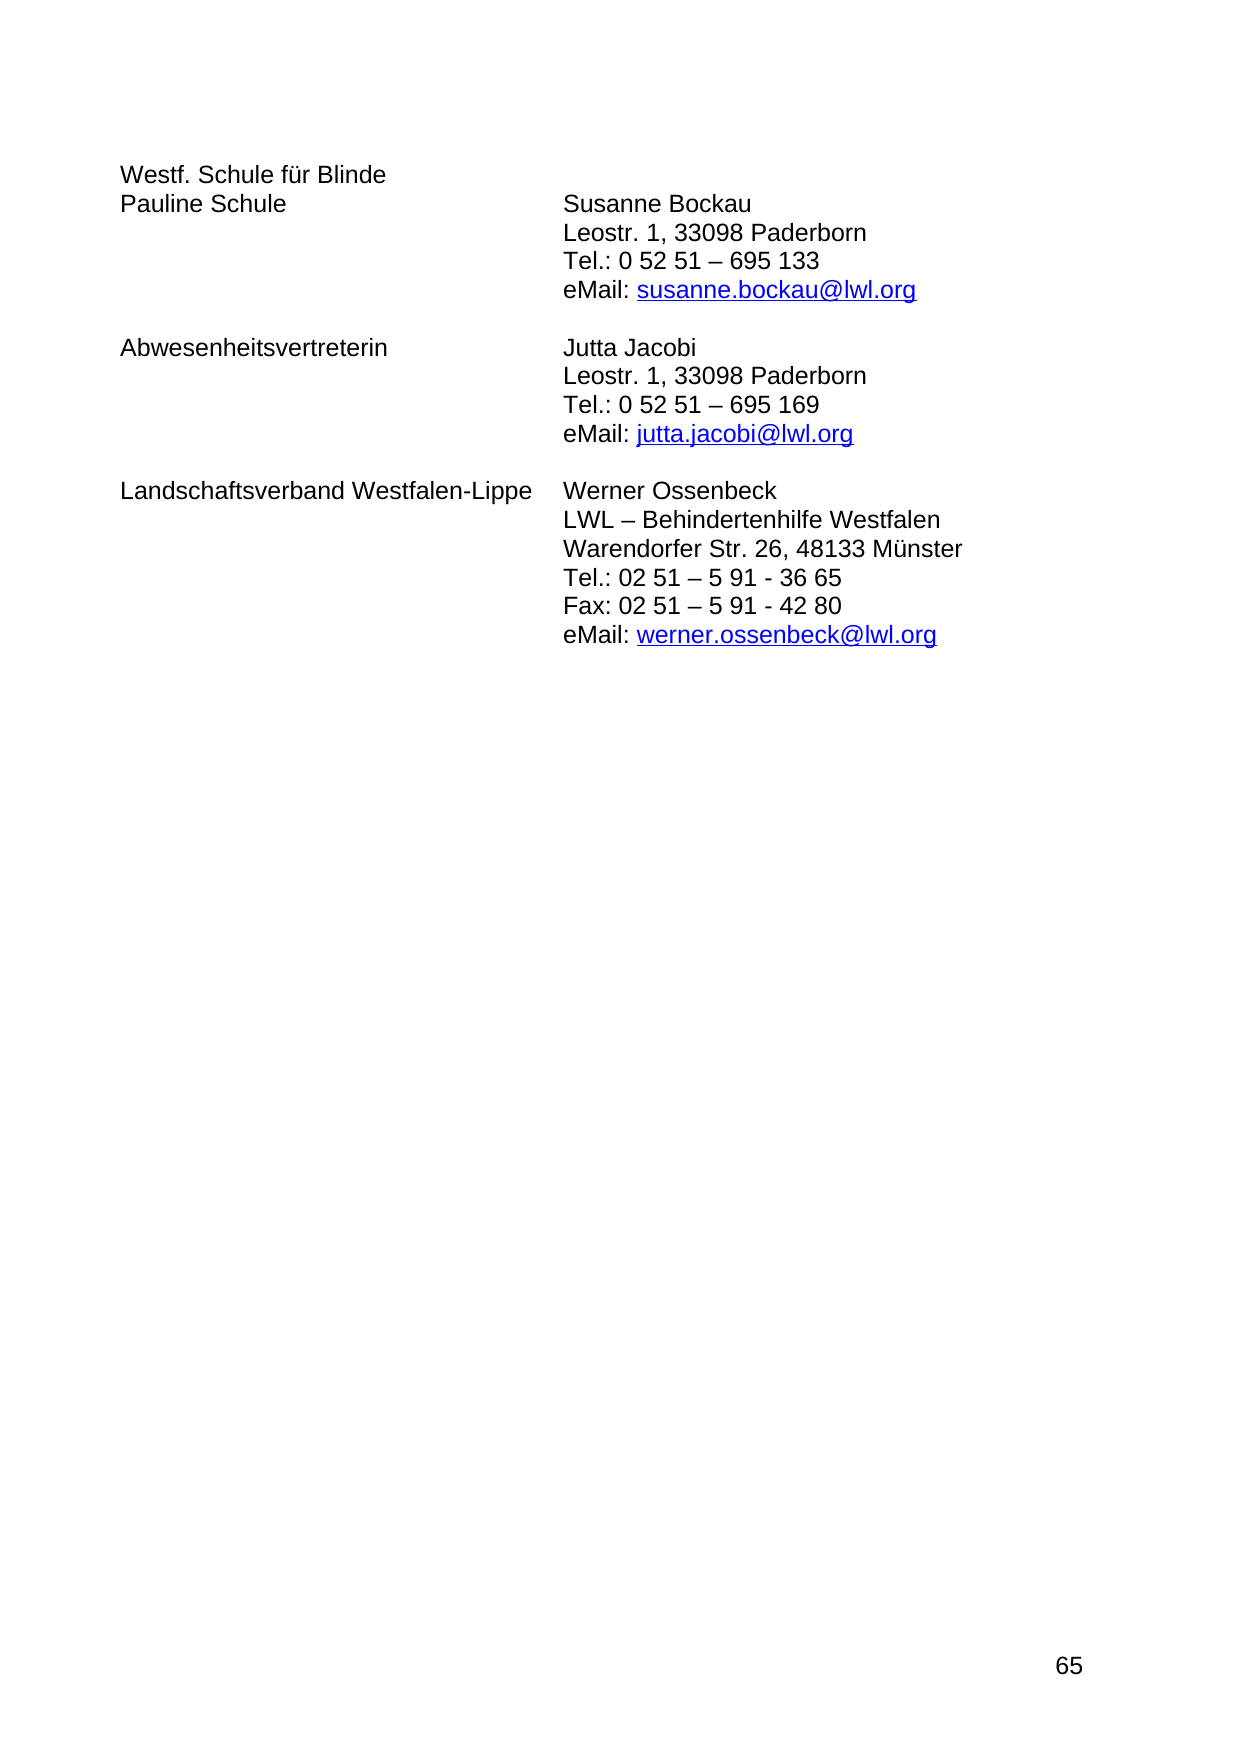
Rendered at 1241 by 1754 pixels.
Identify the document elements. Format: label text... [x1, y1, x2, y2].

text Warendorfer Str. 26, 48133 Münster [120, 534, 1120, 563]
text LWL – Behindertenhilfe Westfalen [120, 505, 1120, 534]
text Leostr. 1, 33098 Paderborn [267, 218, 1120, 246]
text Tel.: 0 52 51 – 695 169 [120, 390, 1120, 419]
text Fax: 02 51 – 5 91 - 42 80 [120, 591, 1120, 620]
text eMail: jutta.jacobi@lwl.org [120, 419, 1194, 448]
text Westf. Schule für Blinde [120, 160, 1120, 189]
text Abwesenheitsvertreterin Jutta Jacobi [120, 333, 1120, 361]
text eMail: susanne.bockau@lwl.org [120, 275, 1120, 304]
text Pauline Schule Susanne Bockau [120, 189, 1120, 218]
text Leostr. 1, 33098 Paderborn [120, 361, 1120, 390]
text Tel.: 0 52 51 – 695 133 [120, 246, 1120, 275]
text eMail: werner.ossenbeck@lwl.org [120, 620, 1120, 649]
text Landschaftsverband Westfalen-Lippe Werner Ossenbeck [120, 476, 1120, 505]
text Tel.: 02 51 – 5 91 - 36 65 [120, 563, 1120, 591]
